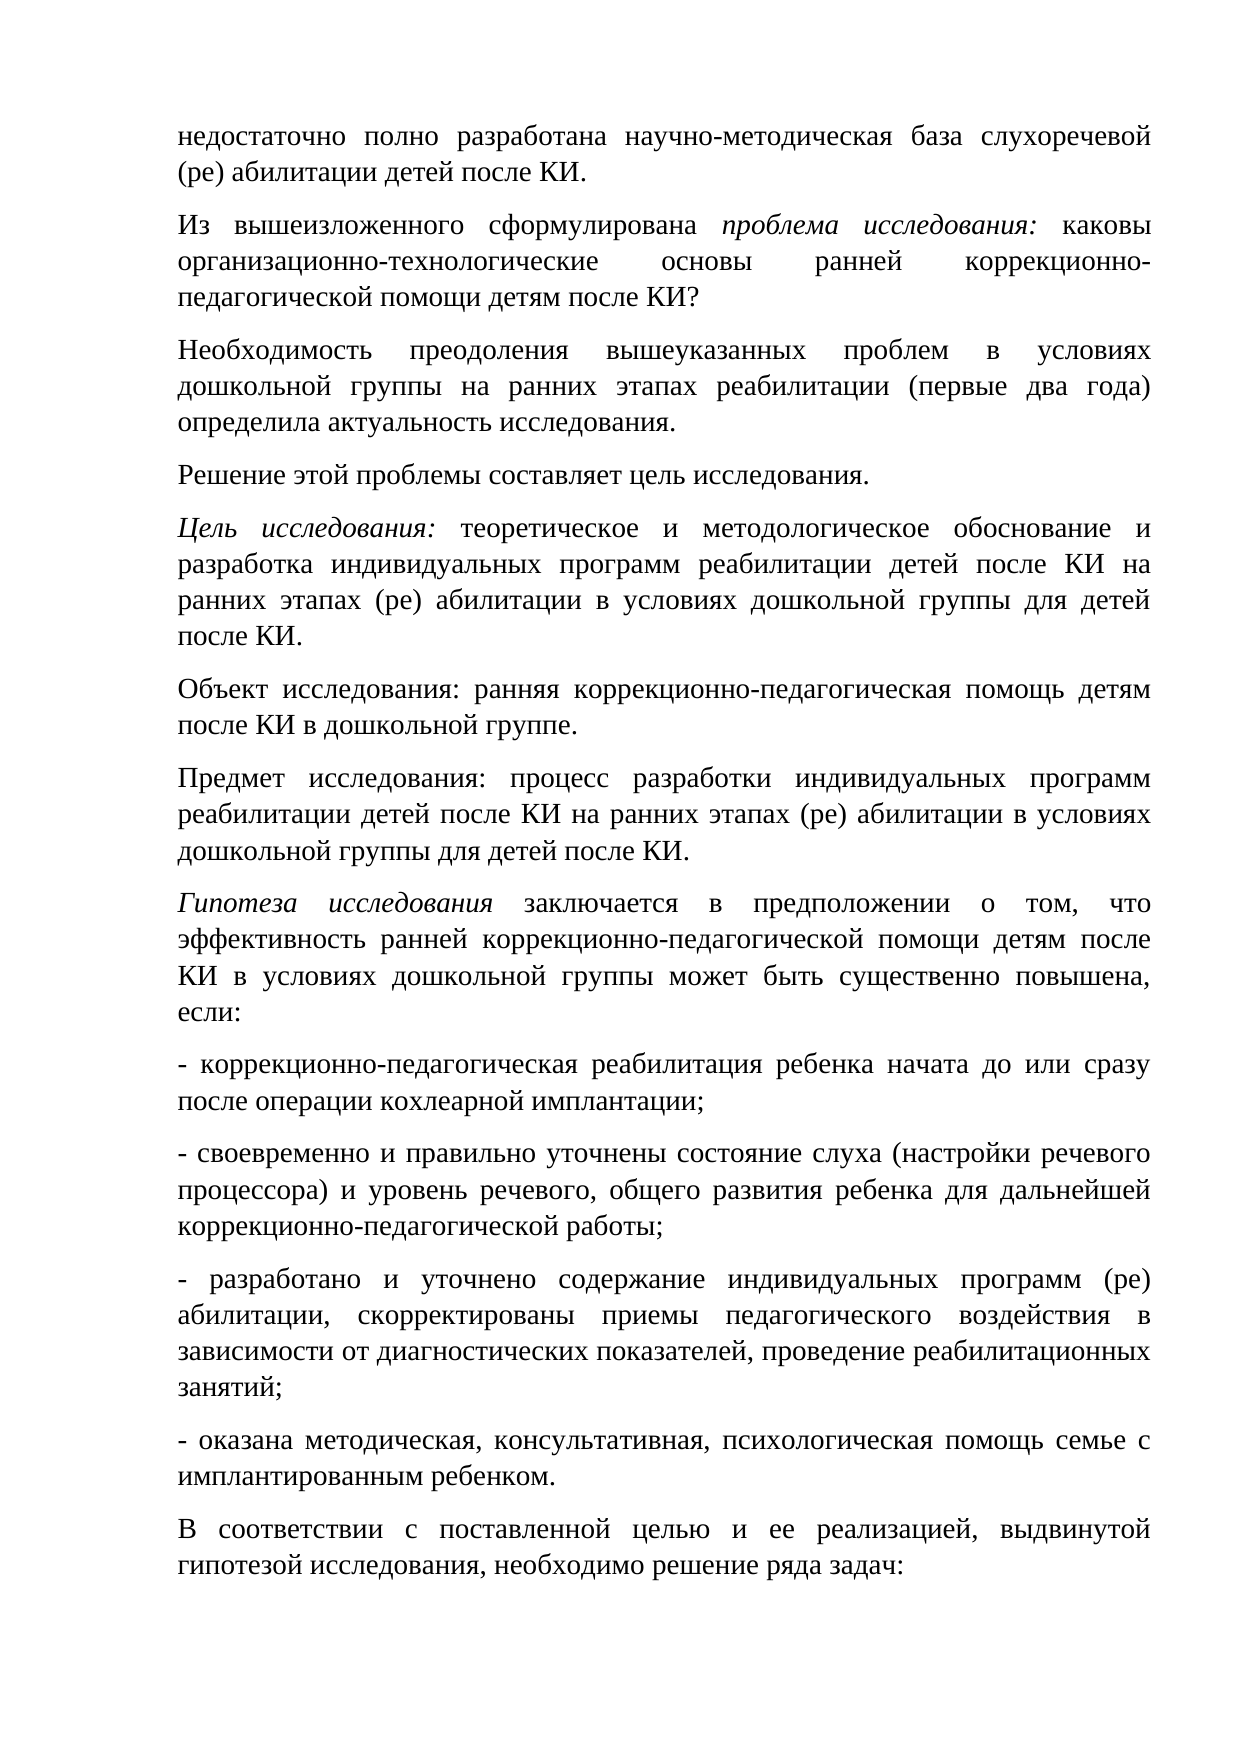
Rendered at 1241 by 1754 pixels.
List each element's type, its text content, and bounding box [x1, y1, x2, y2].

text Предмет исследования: процесс разработки индивидуальных программ реабилитации детей после КИ на ранних этапах (ре) абилитации в условиях дошкольной группы для детей после КИ. [177, 760, 1152, 866]
text Гипотеза исследования заключается в предположении о том, что эффективность ранней коррекционно-педагогической помощи детям после КИ в условиях дошкольной группы может быть существенно повышена, если: [177, 885, 1152, 1027]
text Цель исследования: теоретическое и методологическое обоснование и разработка индивидуальных программ реабилитации детей после КИ на ранних этапах (ре) абилитации в условиях дошкольной группы для детей после КИ. [177, 510, 1152, 652]
text Необходимость преодоления вышеуказанных проблем в условиях дошкольной группы на ранних этапах реабилитации (первые два года) определила актуальность исследования. [177, 332, 1152, 438]
text - своевременно и правильно уточнены состояние слуха (настройки речевого процессора) и уровень речевого, общего развития ребенка для дальнейшей коррекционно-педагогической работы; [177, 1136, 1152, 1241]
text - коррекционно-педагогическая реабилитация ребенка начата до или сразу после операции кохлеарной имплантации; [177, 1047, 1152, 1116]
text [177, 118, 1152, 188]
text Решение этой проблемы составляет цель исследования. [177, 457, 1152, 491]
text Из вышеизложенного сформулирована проблема исследования: каковы организационно-технологические основы ранней коррекционно-педагогической помощи детям после КИ? [177, 207, 1152, 313]
text - разработано и уточнено содержание индивидуальных программ (ре) абилитации, скорректированы приемы педагогического воздействия в зависимости от диагностических показателей, проведение реабилитационных занятий; [177, 1261, 1152, 1403]
text Объект исследования: ранняя коррекционно-педагогическая помощь детям после КИ в дошкольной группе. [177, 671, 1152, 741]
text В соответствии с поставленной целью и ее реализацией, выдвинутой гипотезой исследования, необходимо решение ряда задач: [177, 1511, 1152, 1581]
text - оказана методическая, консультативная, психологическая помощь семье с имплантированным ребенком. [177, 1422, 1152, 1492]
